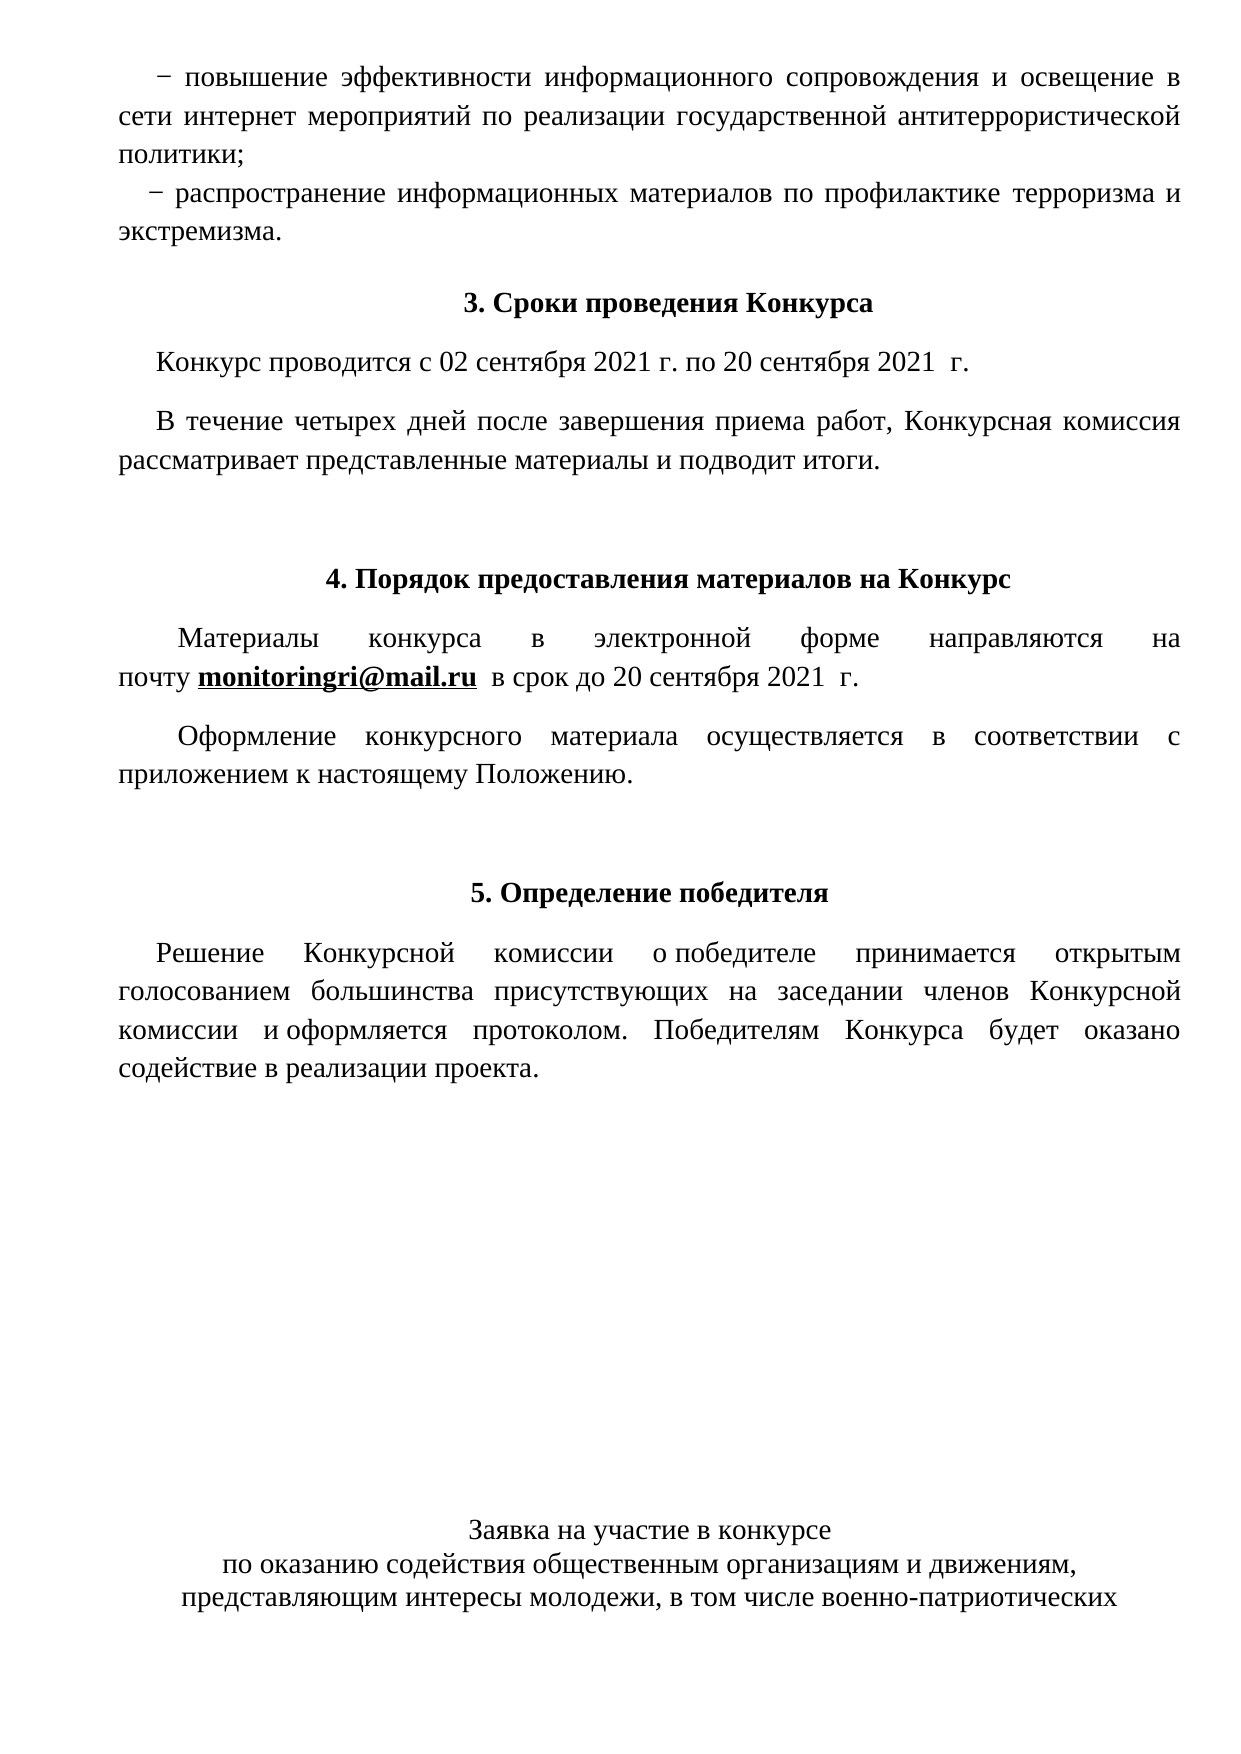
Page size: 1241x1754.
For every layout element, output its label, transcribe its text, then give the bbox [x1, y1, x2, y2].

text 4. Порядок предоставления материалов на Конкурс [118, 561, 1181, 594]
text Заявка на участие в конкурсе [118, 1512, 1181, 1546]
text − повышение эффективности информационного сопровождения и освещение в сети интернет мероприятий по реализации государственной антитеррористической политики; [118, 59, 1181, 170]
text Решение Конкурсной комиссии о победителе принимается открытым голосованием большинства присутствующих на заседании членов Конкурсной комиссии и оформляется протоколом. Победителям Конкурса будет оказано содействие в реализации проекта. [118, 935, 1181, 999]
text Материалы конкурса в электронной форме направляются на почту monitoringri@mail.ru в срок до 20 сентября 2021 г. [118, 620, 1181, 692]
text − распространение информационных материалов по профилактике терроризма и экстремизма. [118, 175, 1181, 247]
text 5. Определение победителя [118, 875, 1181, 909]
text В течение четырех дней после завершения приема работ, Конкурсная комиссия рассматривает представленные материалы и подводит итоги. [118, 403, 1181, 476]
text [118, 1546, 1181, 1613]
text Решение Конкурсной комиссии о победителе принимается открытым голосованием большинства присутствующих на заседании членов Конкурсной комиссии и оформляется протоколом. Победителям Конкурса будет оказано содействие в реализации проекта. [118, 1045, 1181, 1084]
text Оформление конкурсного материала осуществляется в соответствии с приложением к настоящему Положению. [118, 718, 1181, 790]
text 3. Сроки проведения Конкурса [118, 285, 1181, 318]
text Конкурс проводится с 02 сентября 2021 г. по 20 сентября 2021 г. [118, 344, 1181, 378]
